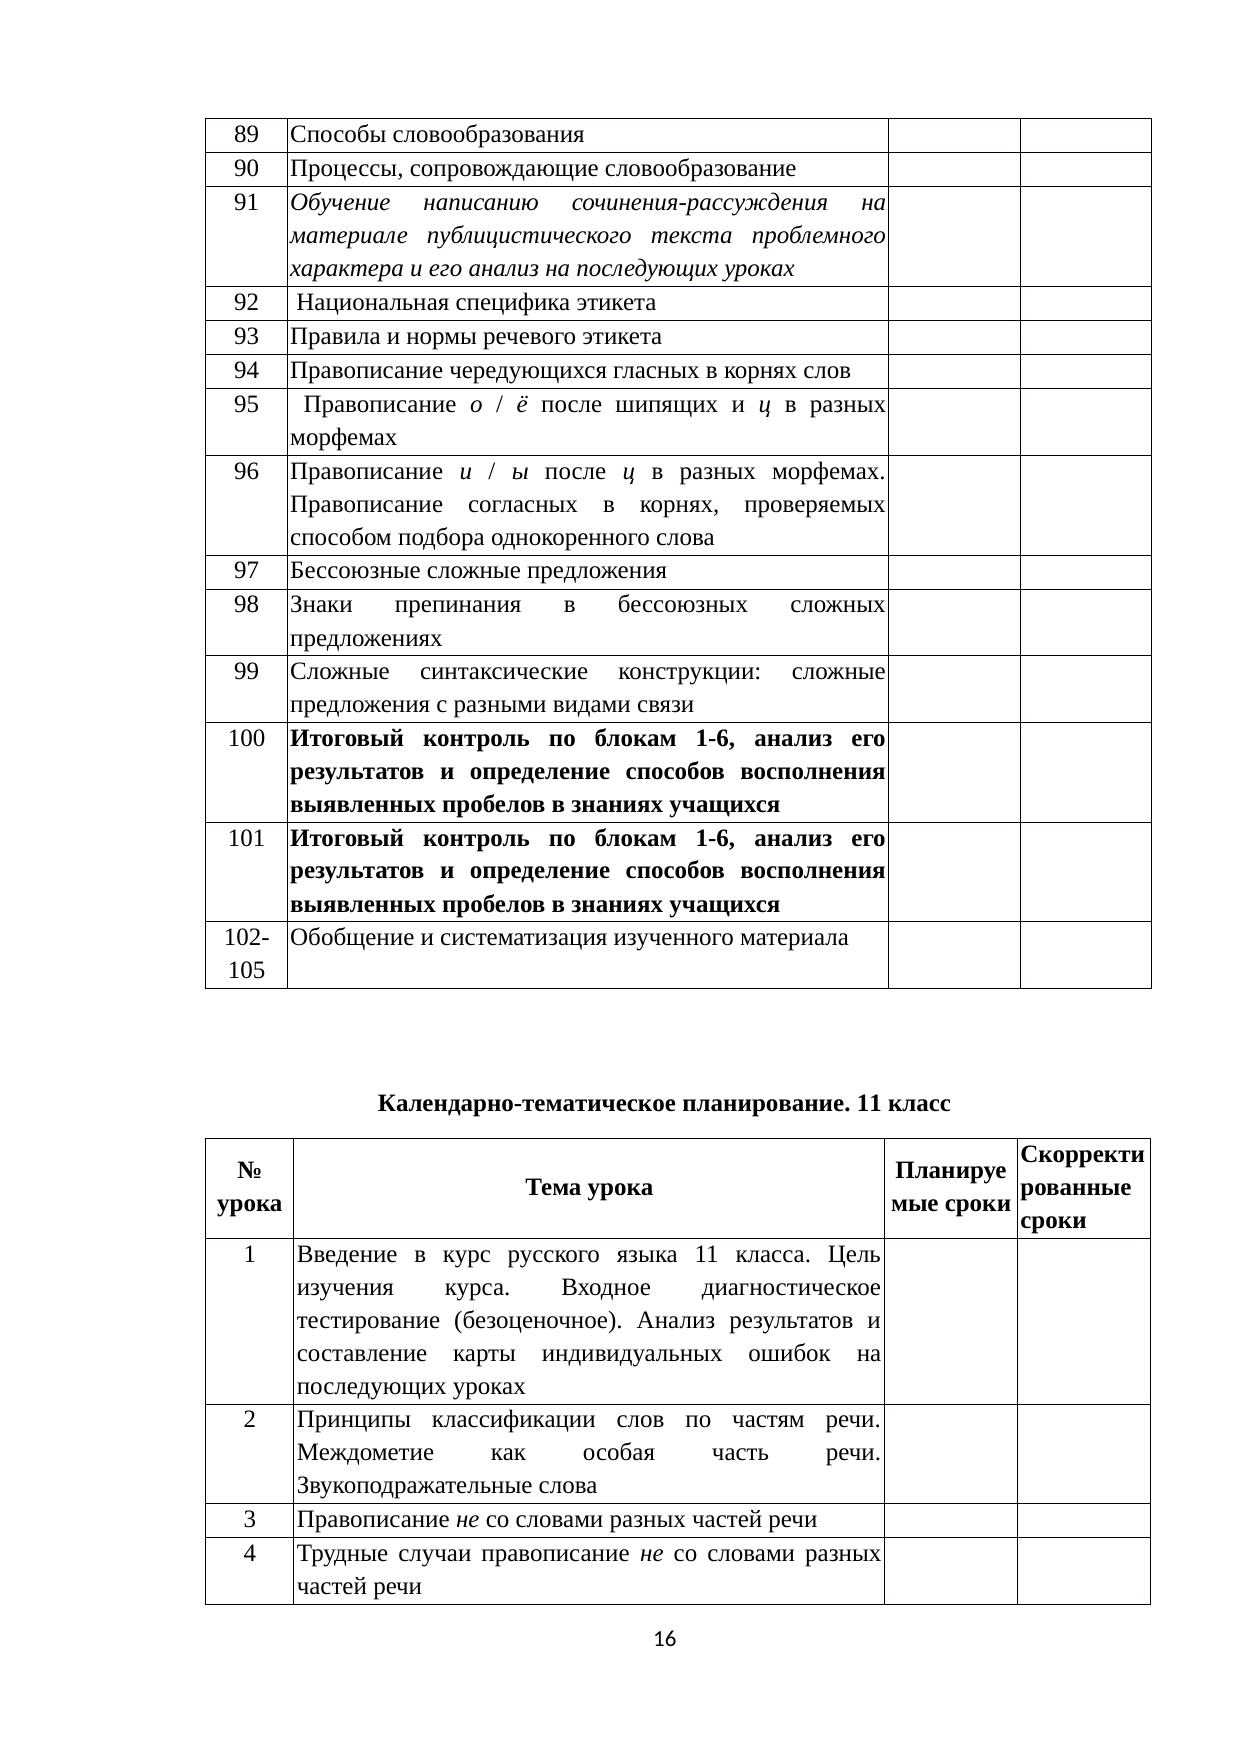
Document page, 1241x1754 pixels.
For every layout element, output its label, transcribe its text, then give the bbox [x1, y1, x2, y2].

table_cell [889, 321, 1020, 354]
table_header Тема урока [294, 1139, 884, 1238]
table_cell [1021, 723, 1151, 822]
table_cell [1021, 656, 1151, 722]
table_header Скорректированные сроки [1018, 1139, 1150, 1238]
table_cell Процессы, сопровождающие словообразование [288, 153, 888, 186]
table_cell 3 [206, 1504, 293, 1537]
table_cell [885, 1405, 1017, 1503]
table_cell [889, 389, 1020, 455]
table_cell [1018, 1239, 1150, 1403]
table_cell 93 [206, 321, 287, 354]
table_cell [1021, 355, 1151, 388]
table_cell Правописание о / ё после шипящих и ц в разных морфемах [288, 389, 888, 455]
table_cell 4 [206, 1538, 293, 1604]
table_cell 102-105 [206, 922, 287, 988]
table_cell [889, 287, 1020, 320]
table_cell [1021, 389, 1151, 455]
table_cell Бессоюзные сложные предложения [288, 556, 888, 588]
table_cell [889, 456, 1020, 554]
table_cell [889, 823, 1020, 921]
table_cell 89 [206, 119, 287, 152]
table_cell 1 [206, 1239, 293, 1403]
table_cell [1021, 823, 1151, 921]
table_cell [889, 922, 1020, 988]
table_header № урока [206, 1139, 293, 1238]
table_cell [1018, 1405, 1150, 1503]
table_cell [1021, 153, 1151, 186]
table_cell 94 [206, 355, 287, 388]
table_cell [889, 556, 1020, 588]
table_cell 99 [206, 656, 287, 722]
table_cell [885, 1504, 1017, 1537]
table_cell Введение в курс русского языка 11 класса. Цель изучения курса. Входное диагностическое тестирование (безоценочное). Анализ результатов и составление карты индивидуальных ошибок на последующих уроках [294, 1239, 884, 1403]
table_cell [885, 1239, 1017, 1403]
table_cell [885, 1538, 1017, 1604]
table_cell [1021, 456, 1151, 554]
table_cell Правописание и / ы после ц в разных морфемах. Правописание согласных в корнях, проверяемых способом подбора однокоренного слова [288, 456, 888, 554]
table_cell Обобщение и систематизация изученного материала [288, 922, 888, 988]
table_cell 96 [206, 456, 287, 554]
table_cell [1018, 1538, 1150, 1604]
table_cell Обучение написанию сочинения-рассуждения на материале публицистического текста проблемного характера и его анализ на последующих уроках [288, 187, 888, 286]
table_cell [1021, 187, 1151, 286]
table_cell [1021, 119, 1151, 152]
table_cell [889, 590, 1020, 655]
table_cell [889, 723, 1020, 822]
table_cell Итоговый контроль по блокам 1-6, анализ его результатов и определение способов восполнения выявленных пробелов в знаниях учащихся [288, 723, 888, 822]
table_cell 95 [206, 389, 287, 455]
table_cell [889, 355, 1020, 388]
table_cell Сложные синтаксические конструкции: сложные предложения с разными видами связи [288, 656, 888, 722]
table_cell Трудные случаи правописание не со словами разных частей речи [294, 1538, 884, 1604]
table_cell [889, 656, 1020, 722]
table_cell 90 [206, 153, 287, 186]
table_cell Итоговый контроль по блокам 1-6, анализ его результатов и определение способов восполнения выявленных пробелов в знаниях учащихся [288, 823, 888, 921]
table_cell [1021, 321, 1151, 354]
table_cell [889, 153, 1020, 186]
table_cell Правила и нормы речевого этикета [288, 321, 888, 354]
table_cell 101 [206, 823, 287, 921]
table_cell 97 [206, 556, 287, 588]
table_cell [889, 119, 1020, 152]
table_cell Способы словообразования [288, 119, 888, 152]
table_cell [1021, 590, 1151, 655]
table_cell Правописание не со словами разных частей речи [294, 1504, 884, 1537]
table_cell [1021, 287, 1151, 320]
table_cell Принципы классификации слов по частям речи. Междометие как особая часть речи. Звукоподражательные слова [294, 1405, 884, 1503]
text Календарно-тематическое планирование. 11 класс [177, 1088, 1152, 1117]
table_cell Знаки препинания в бессоюзных сложных предложениях [288, 590, 888, 655]
table_cell 98 [206, 590, 287, 655]
table_cell 100 [206, 723, 287, 822]
table_cell Правописание чередующихся гласных в корнях слов [288, 355, 888, 388]
table_cell [1021, 556, 1151, 588]
table_cell [889, 187, 1020, 286]
table_cell Национальная специфика этикета [288, 287, 888, 320]
table_cell [1018, 1504, 1150, 1537]
table_cell 2 [206, 1405, 293, 1503]
table_cell 91 [206, 187, 287, 286]
table_cell 92 [206, 287, 287, 320]
table_header Планируемые сроки [885, 1139, 1017, 1238]
table_cell [1021, 922, 1151, 988]
